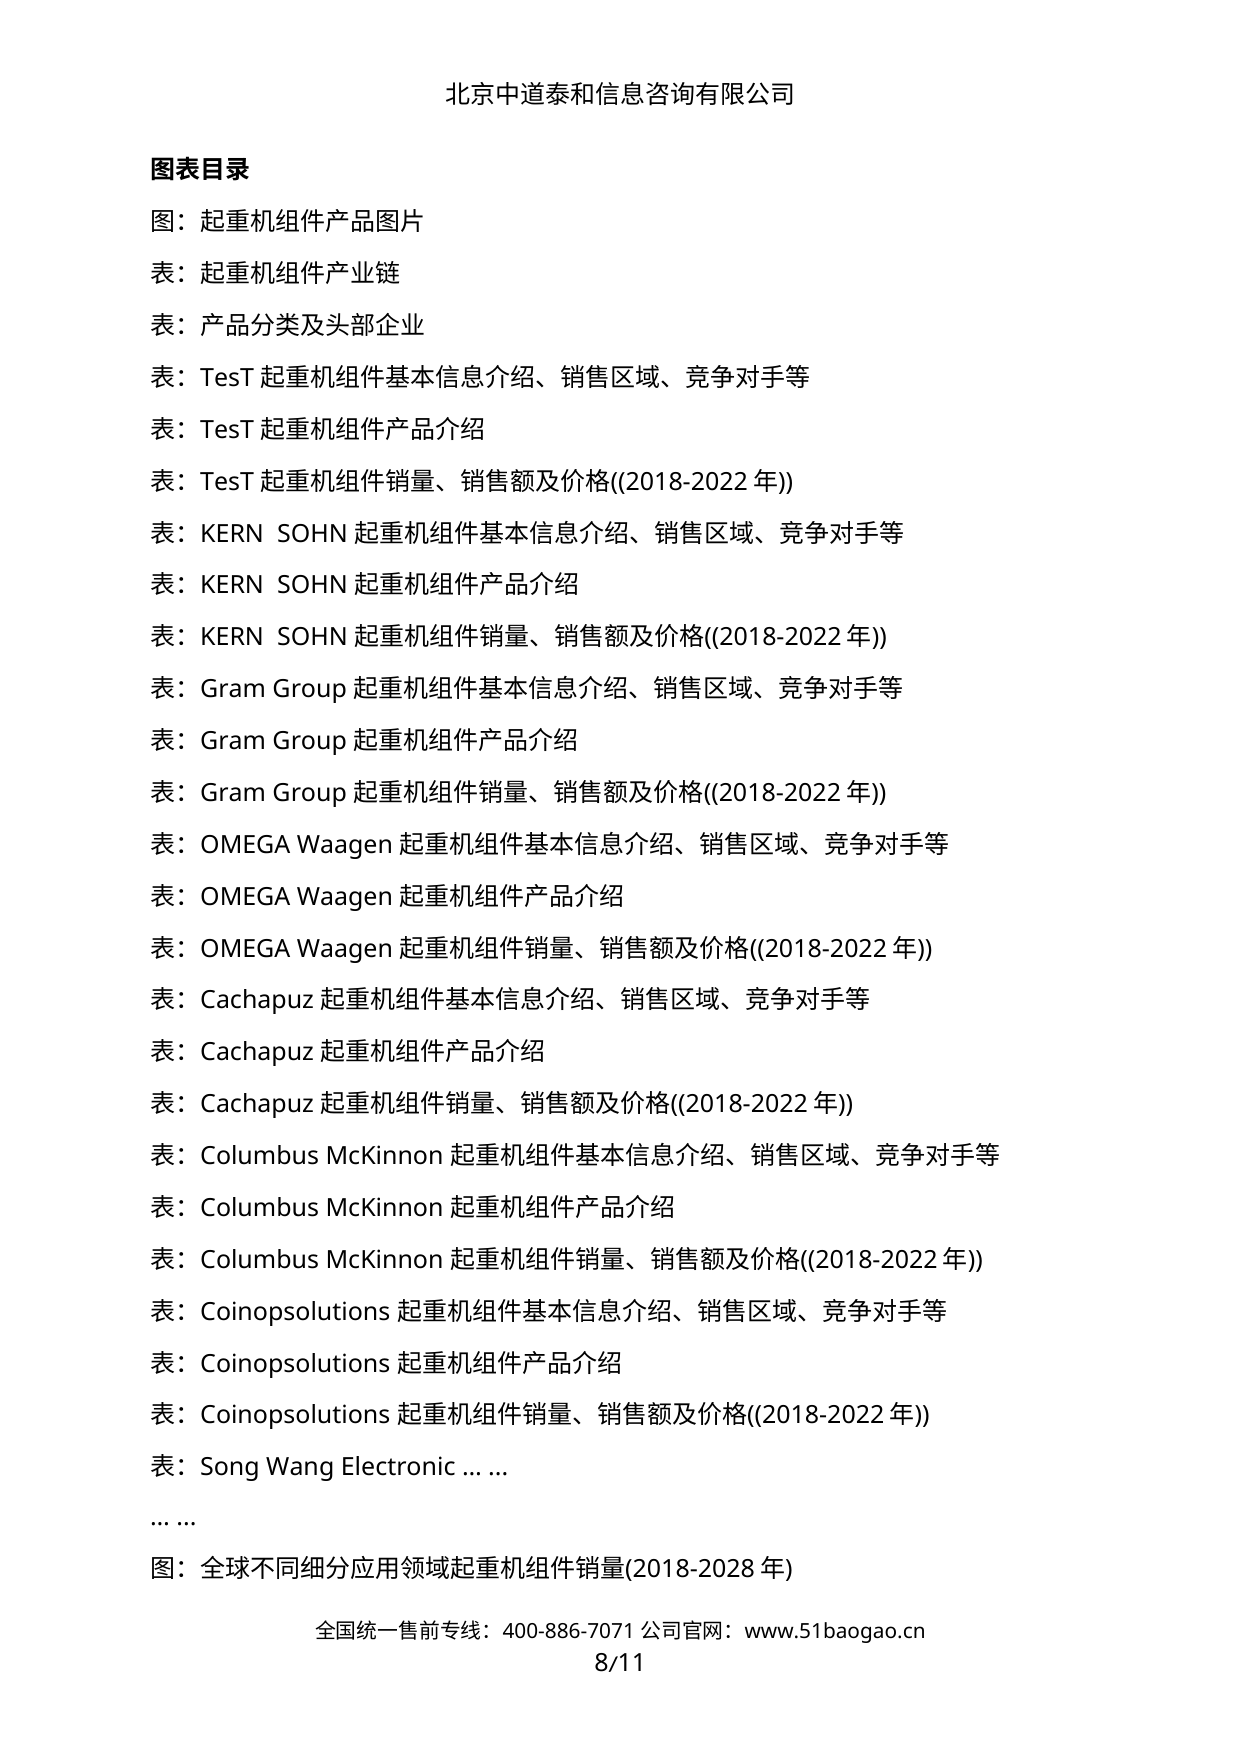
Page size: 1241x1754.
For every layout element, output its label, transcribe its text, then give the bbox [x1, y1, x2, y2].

text 表：OMEGA Waagen 起重机组件销量、销售额及价格((2018-2022年)) [150, 928, 1090, 964]
text 表：Coinopsolutions 起重机组件基本信息介绍、销售区域、竞争对手等 [150, 1291, 1090, 1327]
text 表：Cachapuz 起重机组件基本信息介绍、销售区域、竞争对手等 [150, 980, 1090, 1016]
text 表：Columbus McKinnon 起重机组件销量、销售额及价格((2018-2022年)) [150, 1239, 1090, 1276]
text 表：Gram Group 起重机组件销量、销售额及价格((2018-2022年)) [150, 772, 1090, 809]
text 表：TesT 起重机组件销量、销售额及价格((2018-2022年)) [150, 461, 1090, 497]
text 表：Gram Group 起重机组件基本信息介绍、销售区域、竞争对手等 [150, 669, 1090, 705]
text 表：Cachapuz 起重机组件销量、销售额及价格((2018-2022年)) [150, 1084, 1090, 1120]
text 表：产品分类及头部企业 [150, 306, 1090, 342]
text 表：Columbus McKinnon 起重机组件产品介绍 [150, 1187, 1090, 1224]
text 表：OMEGA Waagen 起重机组件产品介绍 [150, 876, 1090, 912]
text 表：Cachapuz 起重机组件产品介绍 [150, 1032, 1090, 1068]
text 表：Columbus McKinnon 起重机组件基本信息介绍、销售区域、竞争对手等 [150, 1136, 1090, 1172]
text 图：全球不同细分应用领域起重机组件销量(2018-2028年) [150, 1548, 1090, 1585]
text 表：Coinopsolutions 起重机组件产品介绍 [150, 1343, 1090, 1379]
text 表：TesT 起重机组件基本信息介绍、销售区域、竞争对手等 [150, 357, 1090, 394]
text 表：Coinopsolutions 起重机组件销量、销售额及价格((2018-2022年)) [150, 1395, 1090, 1431]
text … ... [150, 1499, 1090, 1533]
text 表：KERN SOHN 起重机组件基本信息介绍、销售区域、竞争对手等 [150, 513, 1090, 549]
text 图：起重机组件产品图片 [150, 202, 1090, 238]
text 表：Gram Group 起重机组件产品介绍 [150, 721, 1090, 757]
text 图表目录 [150, 150, 1090, 186]
text 表：起重机组件产业链 [150, 254, 1090, 290]
text 表：OMEGA Waagen 起重机组件基本信息介绍、销售区域、竞争对手等 [150, 824, 1090, 861]
text 表：KERN SOHN 起重机组件销量、销售额及价格((2018-2022年)) [150, 617, 1090, 653]
text 表：KERN SOHN 起重机组件产品介绍 [150, 565, 1090, 601]
text 表：Song Wang Electronic … ... [150, 1447, 1090, 1483]
text 表：TesT 起重机组件产品介绍 [150, 409, 1090, 446]
